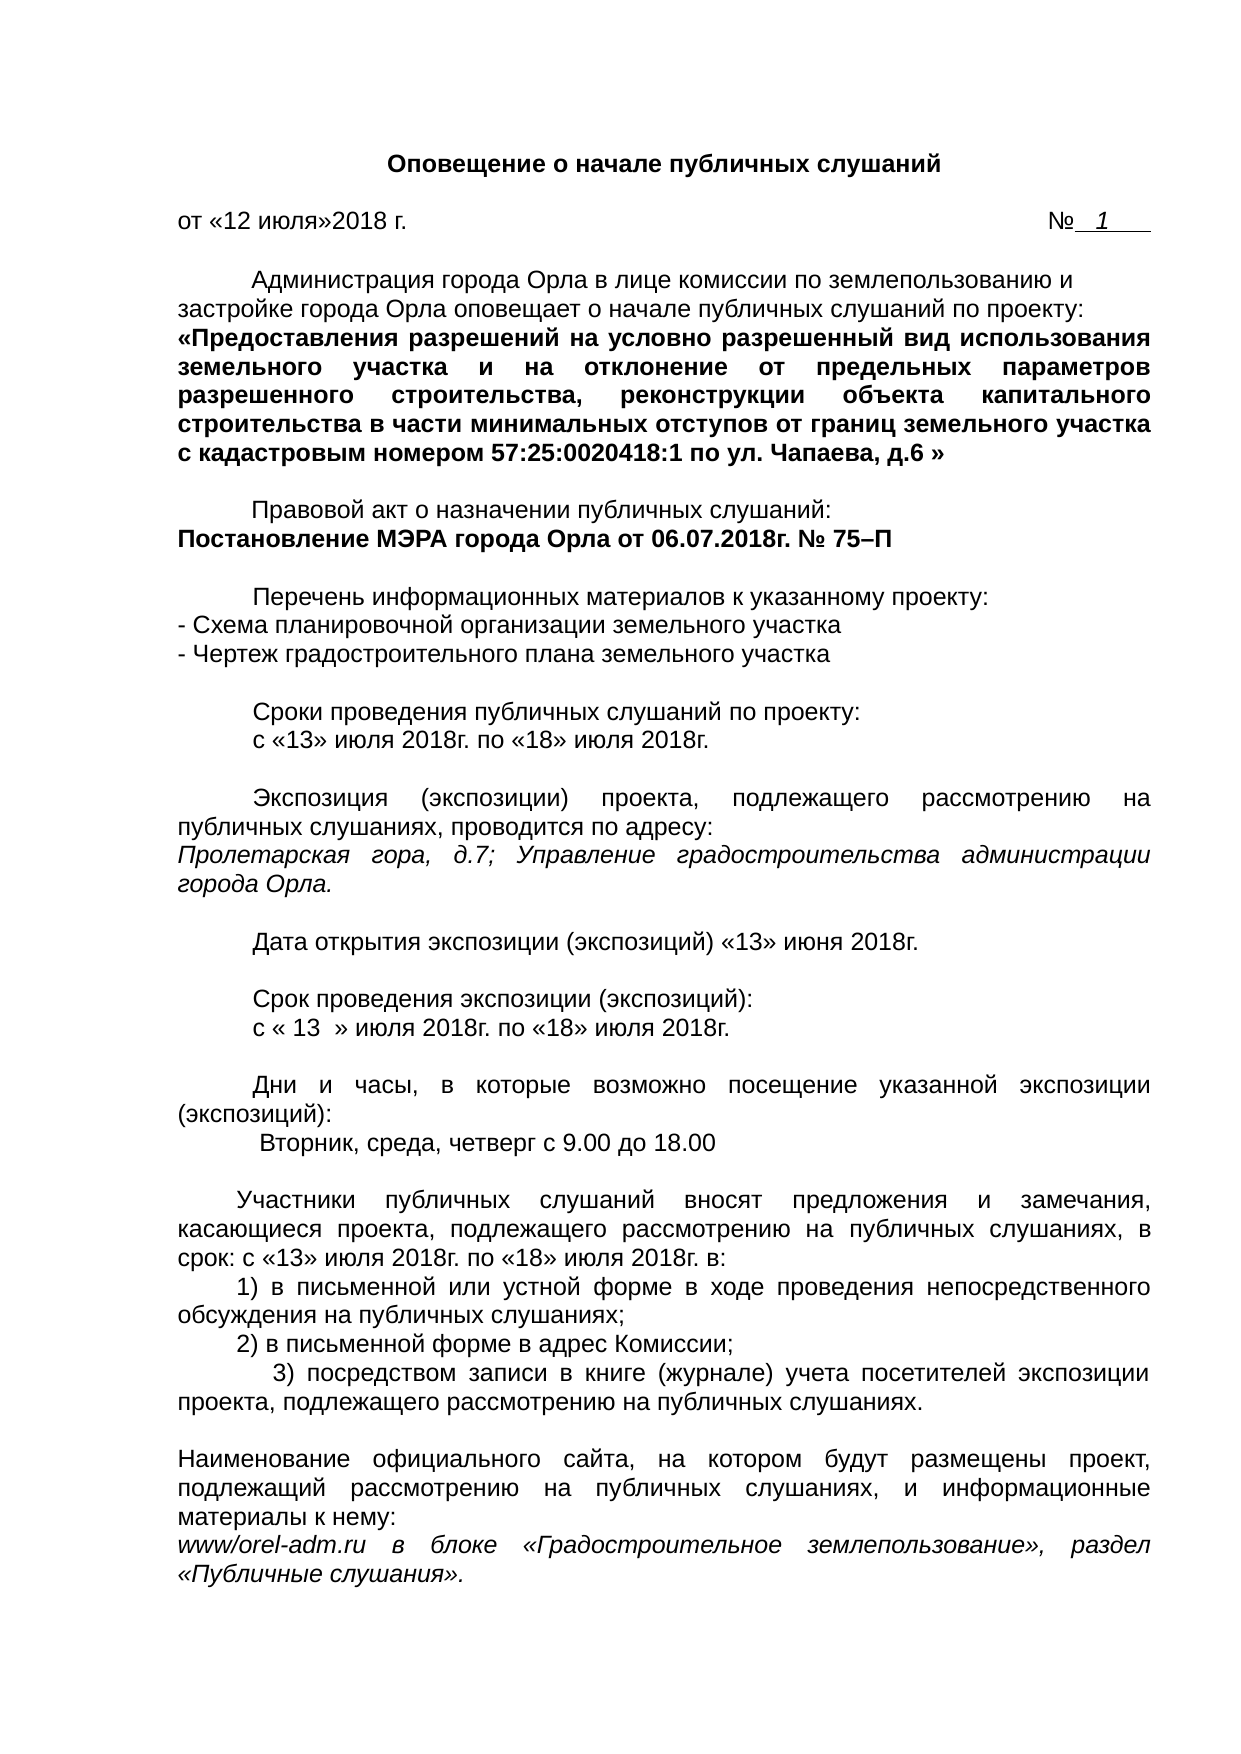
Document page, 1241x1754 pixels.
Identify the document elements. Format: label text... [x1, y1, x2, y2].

text Дата открытия экспозиции (экспозиций) «13» июня 2018г. [177, 926, 1152, 955]
text Участники публичных слушаний вносят предложения и замечания, касающиеся проекта, подлежащего рассмотрению на публичных слушаниях, в срок: с «13» июля 2018г. по «18» июля 2018г. в: [177, 1185, 1152, 1271]
text Дни и часы, в которые возможно посещение указанной экспозиции (экспозиций): [177, 1070, 1152, 1128]
text Срок проведения экспозиции (экспозиций): [177, 984, 1152, 1013]
text - Чертеж градостроительного плана земельного участка [177, 639, 1152, 668]
text www/orel-adm.ru в блоке «Градостроительное землепользование», раздел «Публичные слушания». [177, 1530, 1152, 1588]
text «Предоставления разрешений на условно разрешенный вид использования земельного участка и на отклонение от предельных параметров разрешенного строительства, реконструкции объекта капитального строительства в части минимальных отступов от границ земельного участка с кадастровым номером 57:25:0020418:1 по ул. Чапаева, д.6 » [177, 323, 1152, 466]
text Экспозиция (экспозиции) проекта, подлежащего рассмотрению на публичных слушаниях, проводится по адресу: [177, 783, 1152, 840]
text Правовой акт о назначении публичных слушаний: [177, 495, 1152, 524]
text Перечень информационных материалов к указанному проекту: [177, 581, 1152, 610]
text с «13» июля 2018г. по «18» июля 2018г. [177, 725, 1152, 754]
text Наименование официального сайта, на котором будут размещены проект, подлежащий рассмотрению на публичных слушаниях, и информационные материалы к нему: [177, 1444, 1152, 1530]
text 3) посредством записи в книге (журнале) учета посетителей экспозиции проекта, подлежащего рассмотрению на публичных слушаниях. [177, 1358, 1152, 1415]
text Администрация города Орла в лице комиссии по землепользованию и застройке города Орла оповещает о начале публичных слушаний по проекту: [177, 265, 1152, 323]
text Постановление МЭРА города Орла от 06.07.2018г. № 75–П [177, 524, 1152, 553]
text с « 13 » июля 2018г. по «18» июля 2018г. [177, 1013, 1152, 1041]
text Пролетарская гора, д.7; Управление градостроительства администрации города Орла. [177, 840, 1152, 898]
text Вторник, среда, четверг с 9.00 до 18.00 [177, 1128, 1152, 1156]
text - Схема планировочной организации земельного участка [177, 610, 1152, 639]
text от «12 июля»2018 г. № 1 [177, 206, 1152, 235]
text Оповещение о начале публичных слушаний [177, 148, 1152, 177]
text 1) в письменной или устной форме в ходе проведения непосредственного обсуждения на публичных слушаниях; [177, 1271, 1152, 1329]
text Сроки проведения публичных слушаний по проекту: [177, 696, 1152, 725]
text 2) в письменной форме в адрес Комиссии; [177, 1329, 1152, 1358]
